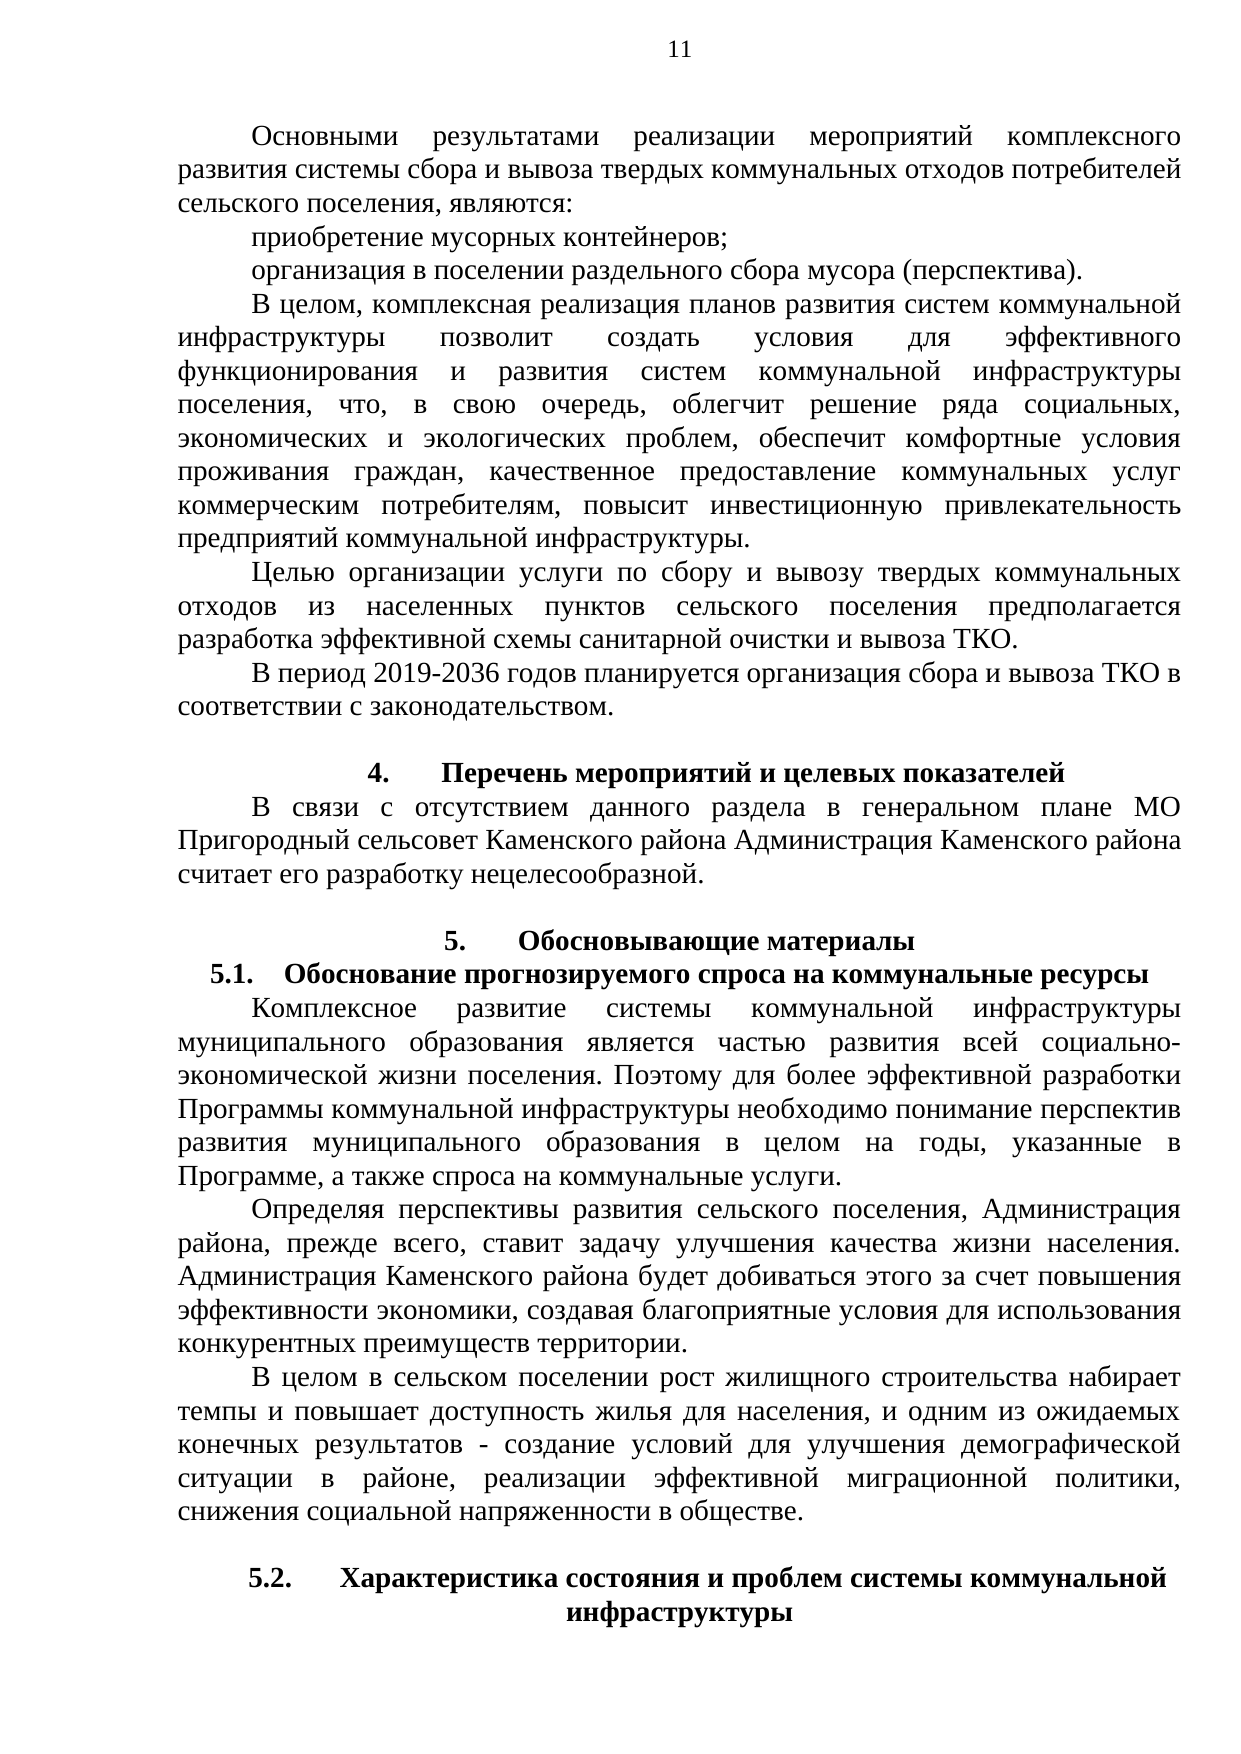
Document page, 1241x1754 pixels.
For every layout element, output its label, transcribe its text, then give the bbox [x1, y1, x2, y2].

list Обоснование прогнозируемого спроса на коммунальные ресурсы [177, 957, 1182, 990]
text В период 2019-2036 годов планируется организация сбора и вывоза ТКО в соответствии с законодательством. [177, 655, 1182, 722]
text В связи с отсутствием данного раздела в генеральном плане МО Пригородный сельсовет Каменского района Администрация Каменского района считает его разработку нецелесообразной. [177, 789, 1182, 889]
text В целом, комплексная реализация планов развития систем коммунальной инфраструктуры позволит создать условия для эффективного функционирования и развития систем коммунальной инфраструктуры поселения, что, в свою очередь, облегчит решение ряда социальных, экономических и экологических проблем, обеспечит комфортные условия проживания граждан, качественное предоставление коммунальных услуг коммерческим потребителям, повысит инвестиционную привлекательность предприятий коммунальной инфраструктуры. [177, 286, 1182, 554]
text Комплексное развитие системы коммунальной инфраструктуры муниципального образования является частью развития всей социально-экономической жизни поселения. Поэтому для более эффективной разработки Программы коммунальной инфраструктуры необходимо понимание перспектив развития муниципального образования в целом на годы, указанные в Программе, а также спроса на коммунальные услуги. [177, 990, 1182, 1191]
text Определяя перспективы развития сельского поселения, Администрация района, прежде всего, ставит задачу улучшения качества жизни населения. Администрация Каменского района будет добиваться этого за счет повышения эффективности экономики, создавая благоприятные условия для использования конкурентных преимуществ территории. [177, 1191, 1182, 1359]
list Перечень мероприятий и целевых показателей [177, 755, 1182, 789]
text В целом в сельском поселении рост жилищного строительства набирает темпы и повышает доступность жилья для населения, и одним из ожидаемых конечных результатов - создание условий для улучшения демографической ситуации в районе, реализации эффективной миграционной политики, снижения социальной напряженности в обществе. [177, 1359, 1182, 1527]
list Характеристика состояния и проблем системы коммунальной инфраструктуры [177, 1560, 1182, 1627]
text организация в поселении раздельного сбора мусора (перспектива). [177, 252, 1182, 286]
text приобретение мусорных контейнеров; [177, 219, 1182, 252]
list Обосновывающие материалы [177, 923, 1182, 957]
text Целью организации услуги по сбору и вывозу твердых коммунальных отходов из населенных пунктов сельского поселения предполагается разработка эффективной схемы санитарной очистки и вывоза ТКО. [177, 554, 1182, 655]
text Основными результатами реализации мероприятий комплексного развития системы сбора и вывоза твердых коммунальных отходов потребителей сельского поселения, являются: [177, 118, 1182, 219]
